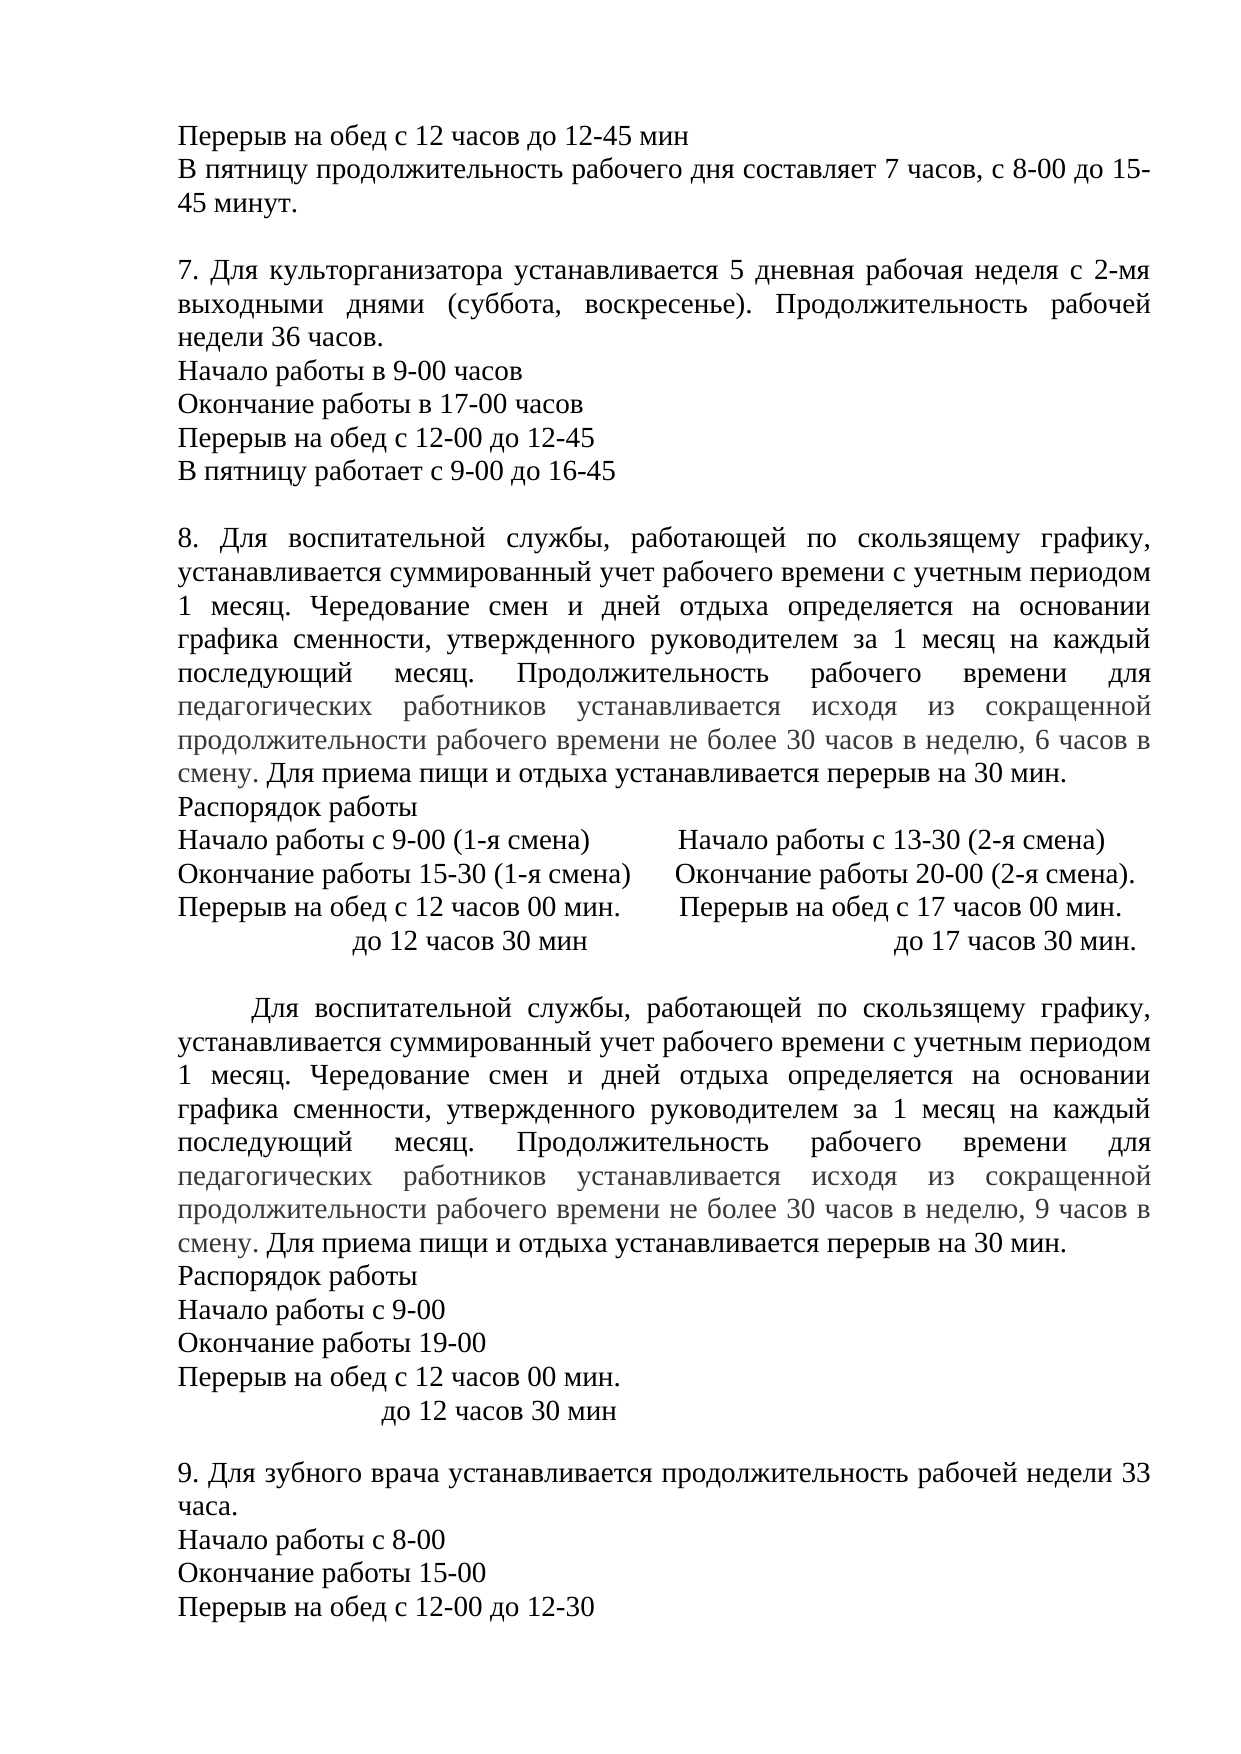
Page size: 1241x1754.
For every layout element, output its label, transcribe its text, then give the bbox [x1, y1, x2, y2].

text Начало работы с 8-00 [177, 1522, 1152, 1556]
text В пятницу работает с 9-00 до 16-45 [177, 453, 1152, 487]
text Перерыв на обед с 12 часов 00 мин. [177, 1359, 1152, 1393]
text Перерыв на обед с 12 часов до 12-45 мин [177, 118, 1152, 152]
text Начало работы в 9-00 часов [177, 353, 1152, 386]
text Перерыв на обед с 12-00 до 12-45 [177, 420, 1152, 453]
text 9. Для зубного врача устанавливается продолжительность рабочей недели 33 часа. [177, 1455, 1152, 1522]
text до 12 часов 30 мин до 17 часов 30 мин. [177, 923, 1152, 957]
text Окончание работы в 17-00 часов [177, 386, 1152, 420]
text до 12 часов 30 мин [177, 1393, 1152, 1426]
text Перерыв на обед с 12 часов 00 мин. Перерыв на обед с 17 часов 00 мин. [177, 889, 1152, 923]
text 7. Для культорганизатора устанавливается 5 дневная рабочая неделя с 2-мя выходными днями (суббота, воскресенье). Продолжительность рабочей недели 36 часов. [177, 252, 1152, 353]
text Начало работы с 9-00 [177, 1292, 1152, 1326]
text В пятницу продолжительность рабочего дня составляет 7 часов, с 8-00 до 15-45 минут. [177, 152, 1152, 219]
text Окончание работы 15-00 [177, 1556, 1152, 1589]
text Окончание работы 15-30 (1-я смена) Окончание работы 20-00 (2-я смена). [177, 856, 1152, 889]
text Окончание работы 19-00 [177, 1326, 1152, 1359]
text Распорядок работы [177, 789, 1152, 822]
text Для воспитательной службы, работающей по скользящему графику, устанавливается суммированный учет рабочего времени с учетным периодом 1 месяц. Чередование смен и дней отдыха определяется на основании графика сменности, утвержденного руководителем за 1 месяц на каждый последующий месяц. Продолжительность рабочего времени для педагогических работников устанавливается исходя из сокращенной продолжительности рабочего времени не более 30 часов в неделю, 9 часов в смену. Для приема пищи и отдыха устанавливается перерыв на 30 мин. [177, 990, 1152, 1158]
text 8. Для воспитательной службы, работающей по скользящему графику, устанавливается суммированный учет рабочего времени с учетным периодом 1 месяц. Чередование смен и дней отдыха определяется на основании графика сменности, утвержденного руководителем за 1 месяц на каждый последующий месяц. Продолжительность рабочего времени для педагогических работников устанавливается исходя из сокращенной продолжительности рабочего времени не более 30 часов в неделю, 6 часов в смену. Для приема пищи и отдыха устанавливается перерыв на 30 мин. [177, 521, 1152, 688]
text Перерыв на обед с 12-00 до 12-30 [177, 1589, 1152, 1623]
text Начало работы с 9-00 (1-я смена) Начало работы с 13-30 (2-я смена) [177, 822, 1152, 856]
text Распорядок работы [177, 1258, 1152, 1292]
